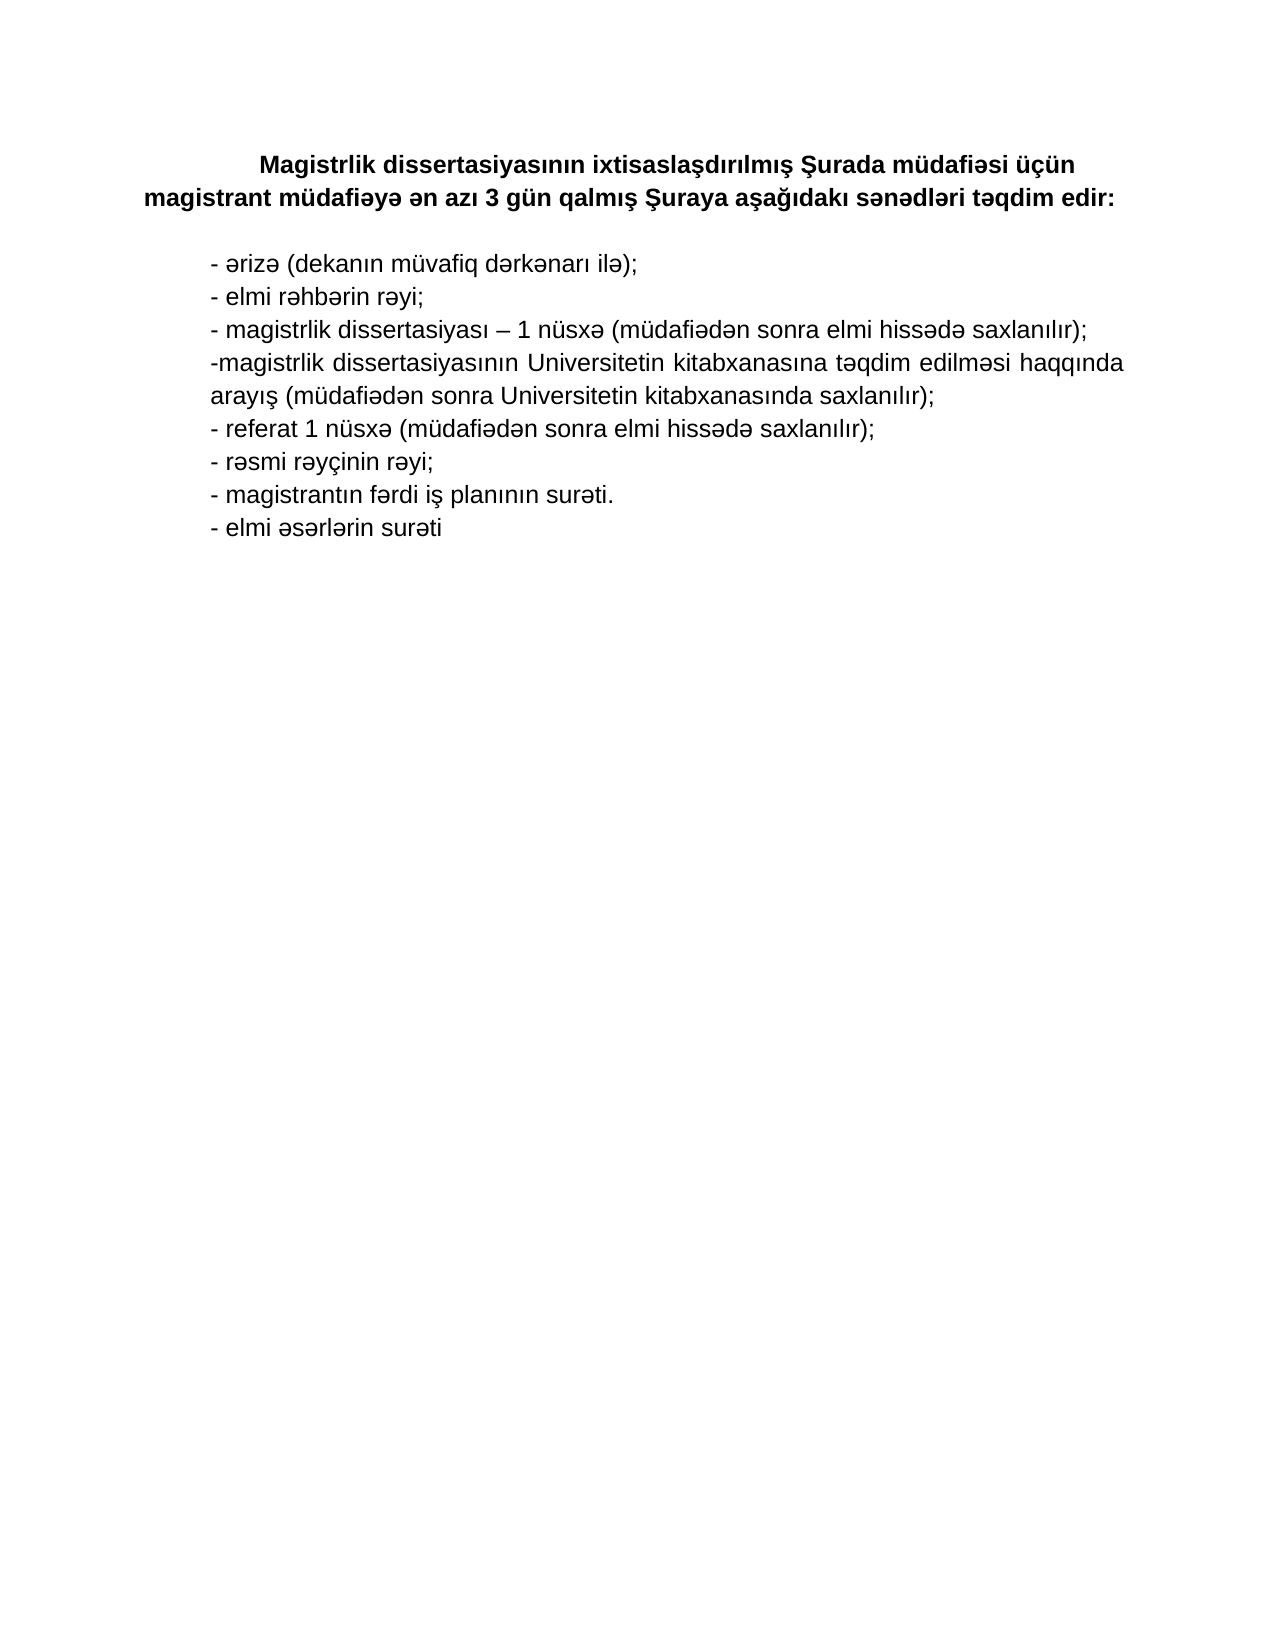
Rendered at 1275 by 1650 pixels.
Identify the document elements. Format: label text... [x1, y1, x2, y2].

text - ərizə (dekanın müvafiq dərkənarı ilə); [135, 249, 1125, 278]
text - referat 1 nüsxə (müdafiədən sonra elmi hissədə saxlanılır); [135, 414, 1125, 443]
text Magistrlik dissertasiyasının ixtisaslaşdırılmış Şurada müdafiəsi üçün magistrant müdafiəyə ən azı 3 gün qalmış Şuraya aşağıdakı sənədləri təqdim edir: [135, 150, 1125, 212]
text - rəsmi rəyçinin rəyi; [135, 447, 1125, 476]
text - elmi rəhbərin rəyi; [135, 282, 1125, 311]
text - magistrantın fərdi iş planının surəti. [135, 480, 1125, 509]
text - magistrlik dissertasiyası – 1 nüsxə (müdafiədən sonra elmi hissədə saxlanılır); [135, 315, 1125, 344]
text -magistrlik dissertasiyasının Universitetin kitabxanasına təqdim edilməsi haqqında arayış (müdafiədən sonra Universitetin kitabxanasında saxlanılır); [210, 348, 1125, 410]
text - elmi əsərlərin surəti [135, 513, 1125, 542]
